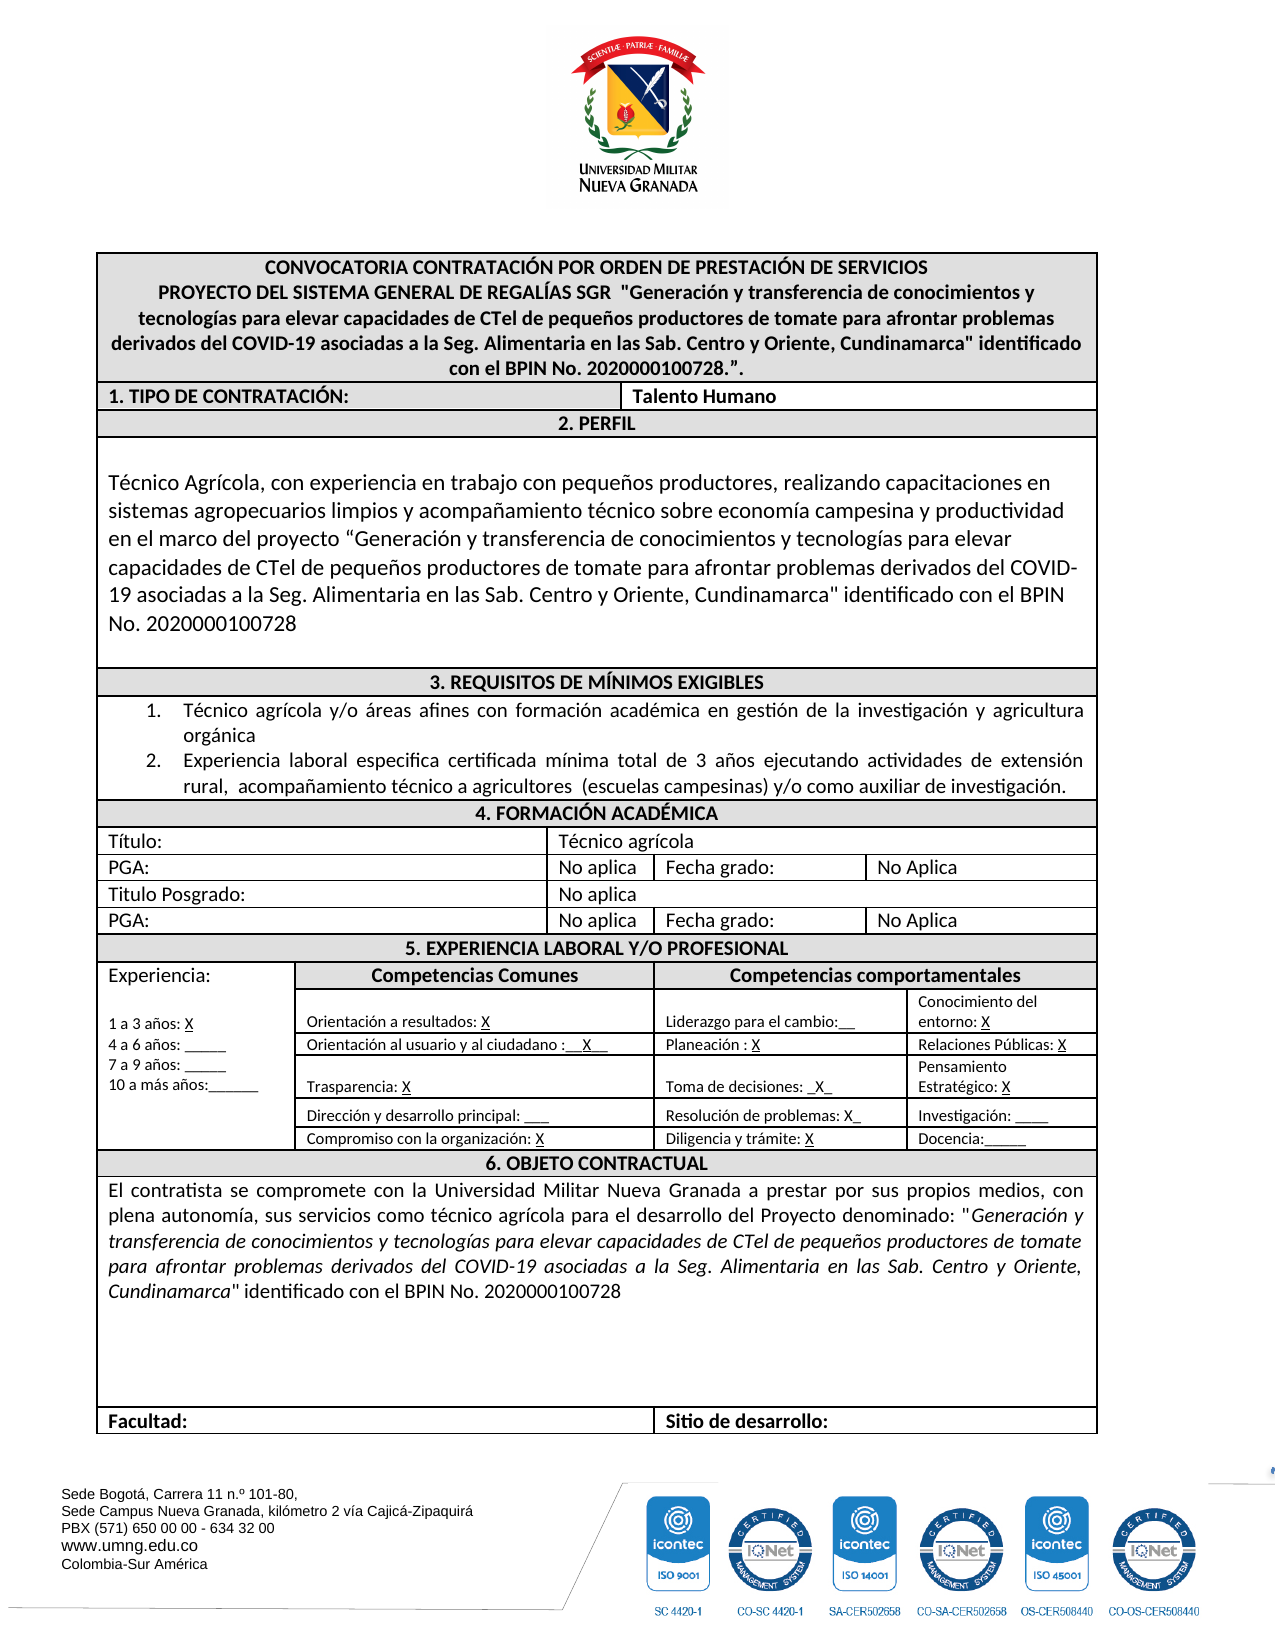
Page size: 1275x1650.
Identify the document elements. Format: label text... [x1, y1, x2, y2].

table_cell El contratista se compromete con la Universidad Militar Nueva Granada a prestar por sus propios medios, con plena autonomía, sus servicios como técnico agrícola para el desarrollo del Proyecto denominado: "Generación y transferencia de conocimientos y tecnologías para elevar capacidades de CTel de pequeños productores de tomate para afrontar problemas derivados del COVID-19 asociadas a la Seg. Alimentaria en las Sab. Centro y Oriente, Cundinamarca" identificado con el BPIN No. 2020000100728 [98, 1177, 1096, 1406]
table_header CONVOCATORIA CONTRATACIÓN POR ORDEN DE PRESTACIÓN DE SERVICIOS PROYECTO DEL SISTEMA GENERAL DE REGALÍAS SGR "Generación y transferencia de conocimientos y tecnologías para elevar capacidades de CTel de pequeños productores de tomate para afrontar problemas derivados del COVID-19 asociadas a la Seg. Alimentaria en las Sab. Centro y Oriente, Cundinamarca" identificado con el BPIN No. 2020000100728.”. [98, 254, 1096, 381]
table_cell 3. REQUISITOS DE MÍNIMOS EXIGIBLES [98, 669, 1096, 695]
table_cell Trasparencia: X [296, 1056, 653, 1097]
table_cell Liderazgo para el cambio:__ [655, 990, 906, 1032]
table_cell Toma de decisiones: _X_ [655, 1056, 906, 1097]
table_cell Planeación : X [655, 1034, 906, 1054]
picture [546, 25, 730, 209]
table_cell Técnico Agrícola, con experiencia en trabajo con pequeños productores, realizando capacitaciones en sistemas agropecuarios limpios y acompañamiento técnico sobre economía campesina y productividad en el marco del proyecto “Generación y transferencia de conocimientos y tecnologías para elevar capacidades de CTel de pequeños productores de tomate para afrontar problemas derivados del COVID-19 asociadas a la Seg. Alimentaria en las Sab. Centro y Oriente, Cundinamarca" identificado con el BPIN No. 2020000100728 [98, 438, 1096, 667]
table_cell Diligencia y trámite: X [655, 1128, 906, 1148]
table_cell No Aplica [867, 855, 1096, 880]
table_cell Técnico agrícola [548, 828, 1096, 853]
table_cell 2. PERFIL [98, 411, 1096, 436]
table_cell Titulo Posgrado: [98, 881, 546, 907]
table_cell Pensamiento Estratégico: X [908, 1056, 1096, 1097]
table_cell Fecha grado: [655, 855, 865, 880]
table_cell No Aplica [867, 908, 1096, 933]
table_cell Conocimiento del entorno: X [908, 990, 1096, 1032]
table_cell Fecha grado: [655, 908, 865, 933]
table_cell 1. TIPO DE CONTRATACIÓN: [98, 383, 620, 408]
table_cell 5. EXPERIENCIA LABORAL Y/O PROFESIONAL [98, 935, 1096, 961]
table_cell Competencias Comunes [296, 963, 653, 988]
picture [628, 1483, 1209, 1627]
table_cell Orientación a resultados: X [296, 990, 653, 1032]
table_cell Sitio de desarrollo: [655, 1408, 1096, 1433]
table_cell PGA: [98, 908, 546, 933]
table_cell Orientación al usuario y al ciudadano :__X__ [296, 1034, 653, 1054]
table_cell No aplica [548, 855, 653, 880]
table_cell PGA: [98, 855, 546, 880]
table_cell Docencia:_____ [908, 1128, 1096, 1148]
table_cell Dirección y desarrollo principal: ___ [296, 1099, 653, 1126]
table_cell 4. FORMACIÓN ACADÉMICA [98, 801, 1096, 826]
table_cell Competencias comportamentales [655, 963, 1096, 988]
table_cell Técnico agrícola y/o áreas afines con formación académica en gestión de la investigación y agricultura orgánica Experiencia laboral especifica certificada mínima total de 3 años ejecutando actividades de extensión rural, acompañamiento técnico a agricultores (escuelas campesinas) y/o como auxiliar de investigación. [98, 697, 1096, 798]
table_cell Compromiso con la organización: X [296, 1128, 653, 1148]
table_cell Experiencia: 1 a 3 años: X 4 a 6 años: _____ 7 a 9 años: _____ 10 a más años:______ [98, 963, 294, 1148]
table_cell Facultad: [98, 1408, 653, 1433]
table_cell Título: [98, 828, 546, 853]
table_cell 6. OBJETO CONTRACTUAL [98, 1151, 1096, 1176]
table_cell Relaciones Públicas: X [908, 1034, 1096, 1054]
table_cell Investigación: ____ [908, 1099, 1096, 1126]
table_cell No aplica [548, 881, 1096, 907]
table_cell Talento Humano [622, 383, 1096, 408]
table_cell Resolución de problemas: X_ [655, 1099, 906, 1126]
table_cell No aplica [548, 908, 653, 933]
